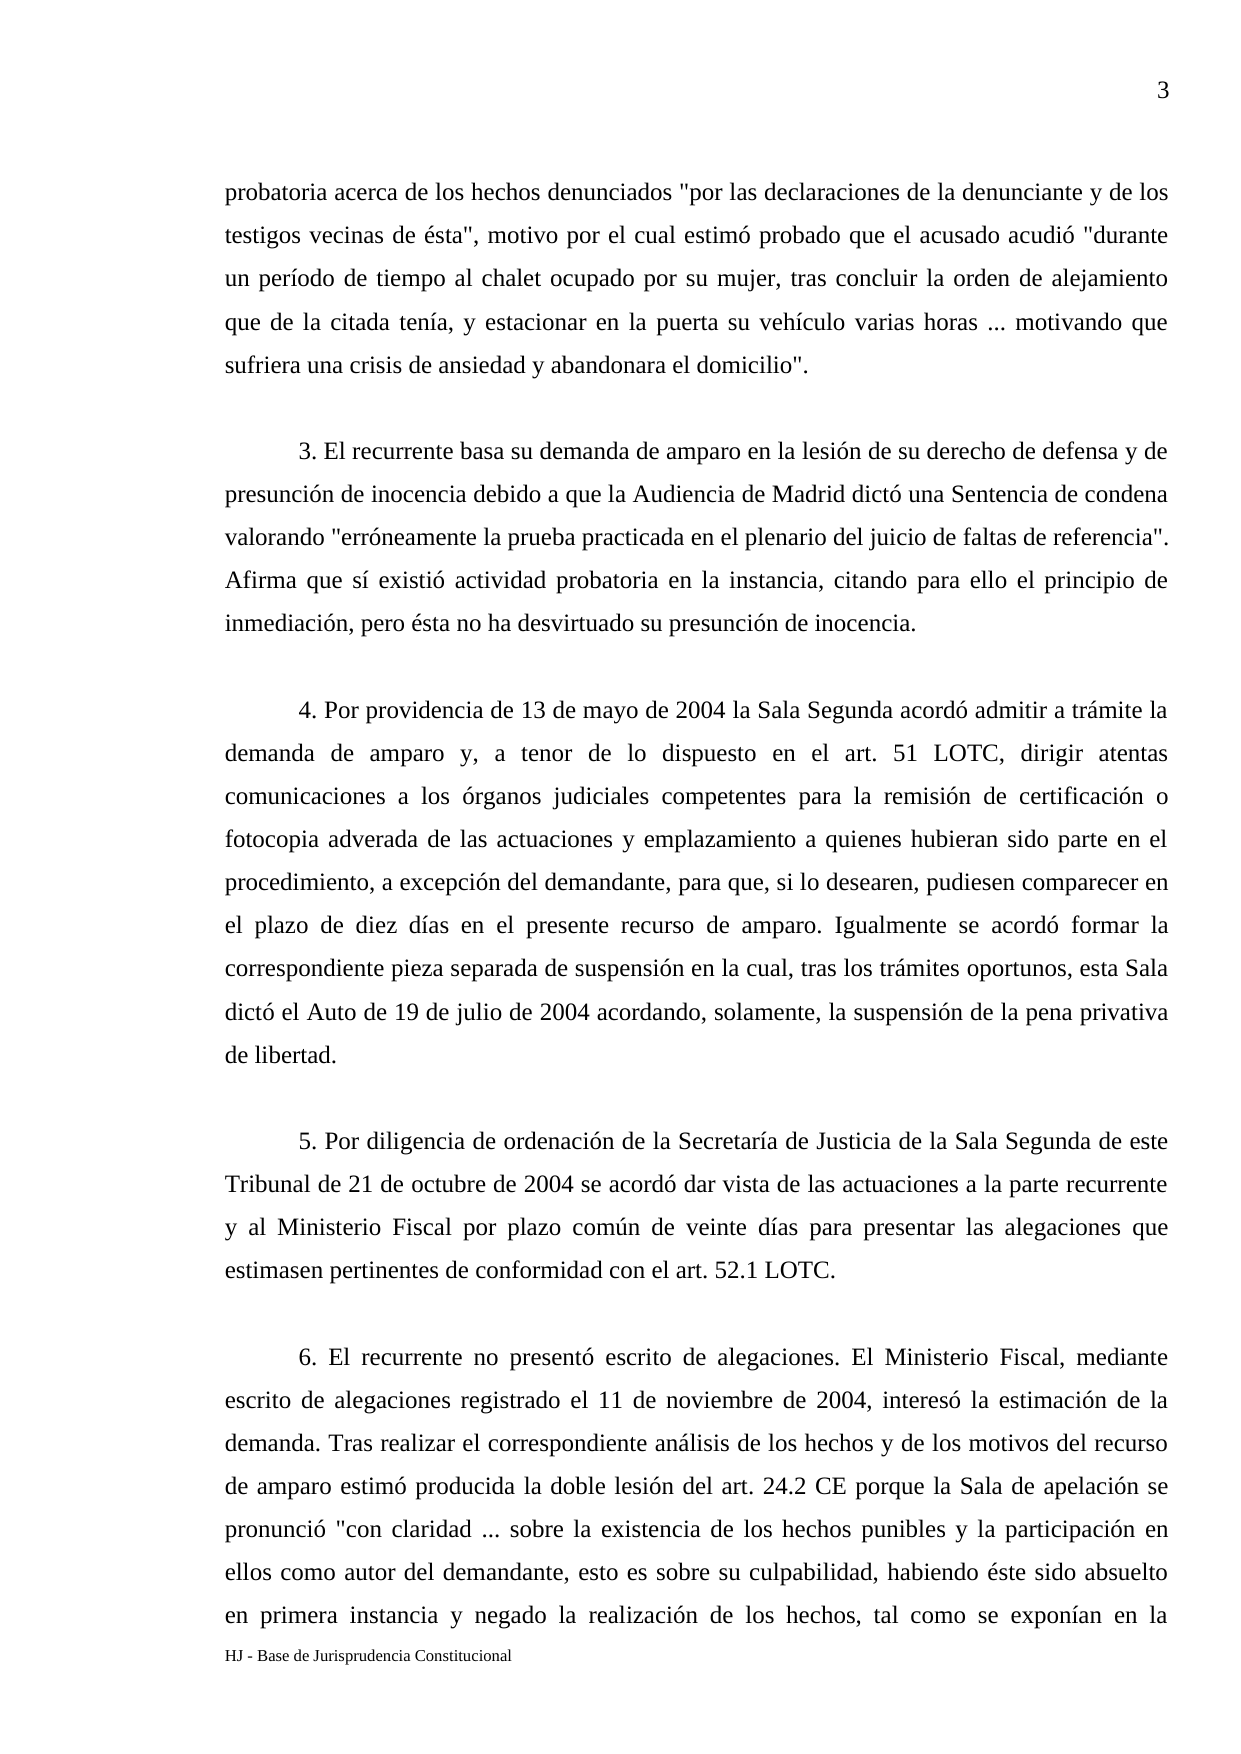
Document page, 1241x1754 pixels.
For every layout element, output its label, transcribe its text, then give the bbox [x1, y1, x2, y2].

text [224, 1342, 1169, 1629]
text 4. Por providencia de 13 de mayo de 2004 la Sala Segunda acordó admitir a trámite la demanda de amparo y, a tenor de lo dispuesto en el art. 51 LOTC, dirigir atentas comunicaciones a los órganos judiciales competentes para la remisión de certificación o fotocopia adverada de las actuaciones y emplazamiento a quienes hubieran sido parte en el procedimiento, a excepción del demandante, para que, si lo desearen, pudiesen comparecer en el plazo de diez días en el presente recurso de amparo. Igualmente se acordó formar la correspondiente pieza separada de suspensión en la cual, tras los trámites oportunos, esta Sala dictó el Auto de 19 de julio de 2004 acordando, solamente, la suspensión de la pena privativa de libertad. [224, 695, 1169, 1068]
text 5. Por diligencia de ordenación de la Secretaría de Justicia de la Sala Segunda de este Tribunal de 21 de octubre de 2004 se acordó dar vista de las actuaciones a la parte recurrente y al Ministerio Fiscal por plazo común de veinte días para presentar las alegaciones que estimasen pertinentes de conformidad con el art. 52.1 LOTC. [224, 1126, 1169, 1284]
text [224, 177, 1169, 378]
text 3. El recurrente basa su demanda de amparo en la lesión de su derecho de defensa y de presunción de inocencia debido a que la Audiencia de Madrid dictó una Sentencia de condena valorando "erróneamente la prueba practicada en el plenario del juicio de faltas de referencia". Afirma que sí existió actividad probatoria en la instancia, citando para ello el principio de inmediación, pero ésta no ha desvirtuado su presunción de inocencia. [224, 436, 1169, 637]
